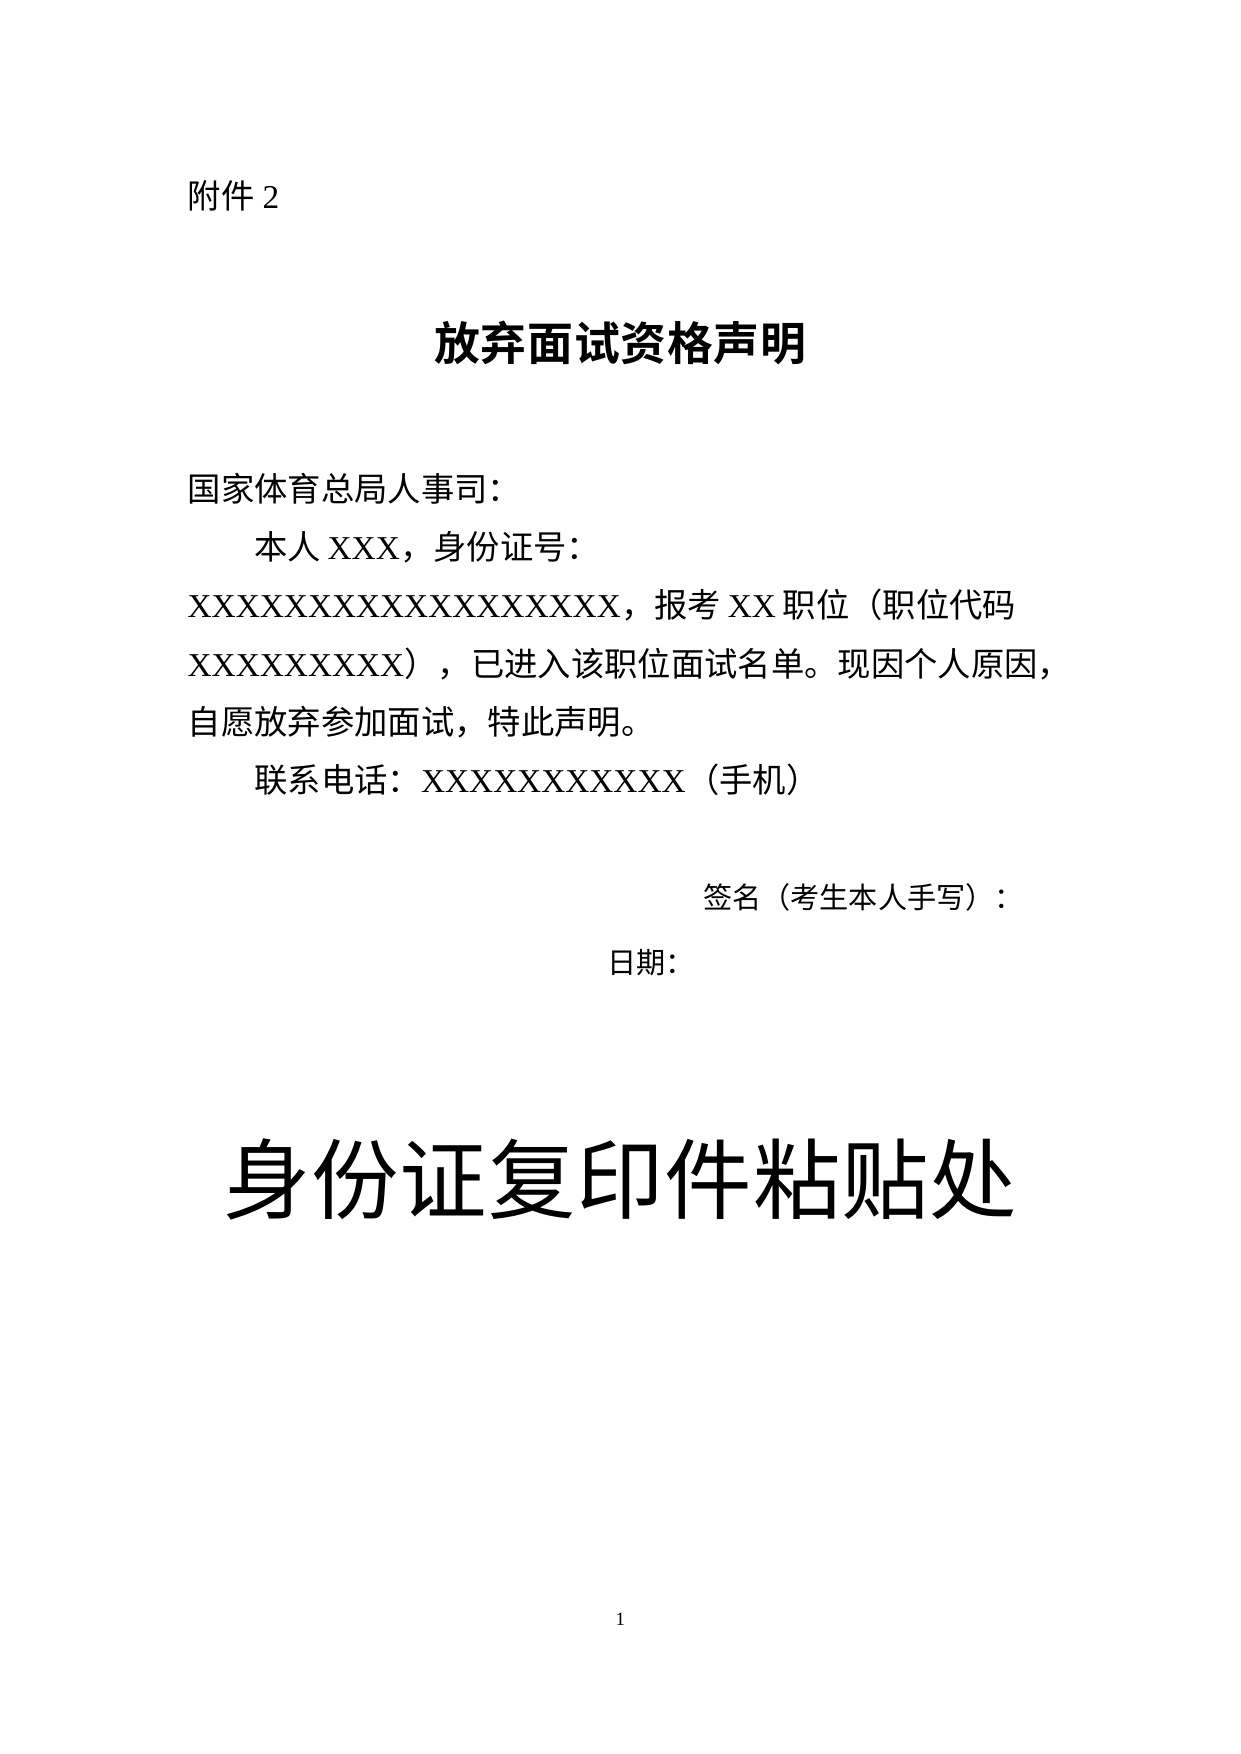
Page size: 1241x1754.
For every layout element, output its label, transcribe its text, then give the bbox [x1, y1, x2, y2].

text 本人XXX，身份证号：XXXXXXXXXXXXXXXXXX，报考XX职位（职位代码XXXXXXXXX），已进入该职位面试名单。现因个人原因，自愿放弃参加面试，特此声明。 [187, 513, 1053, 746]
text 签名（考生本人手写）： [187, 863, 1023, 928]
text 放弃面试资格声明 [187, 292, 1053, 389]
text 身份证复印件粘贴处 [187, 1109, 1053, 1239]
text 日期： [187, 928, 1053, 993]
text 国家体育总局人事司： [187, 454, 1053, 513]
text 附件2 [187, 162, 1053, 227]
text 联系电话：XXXXXXXXXXX（手机） [187, 746, 1053, 804]
